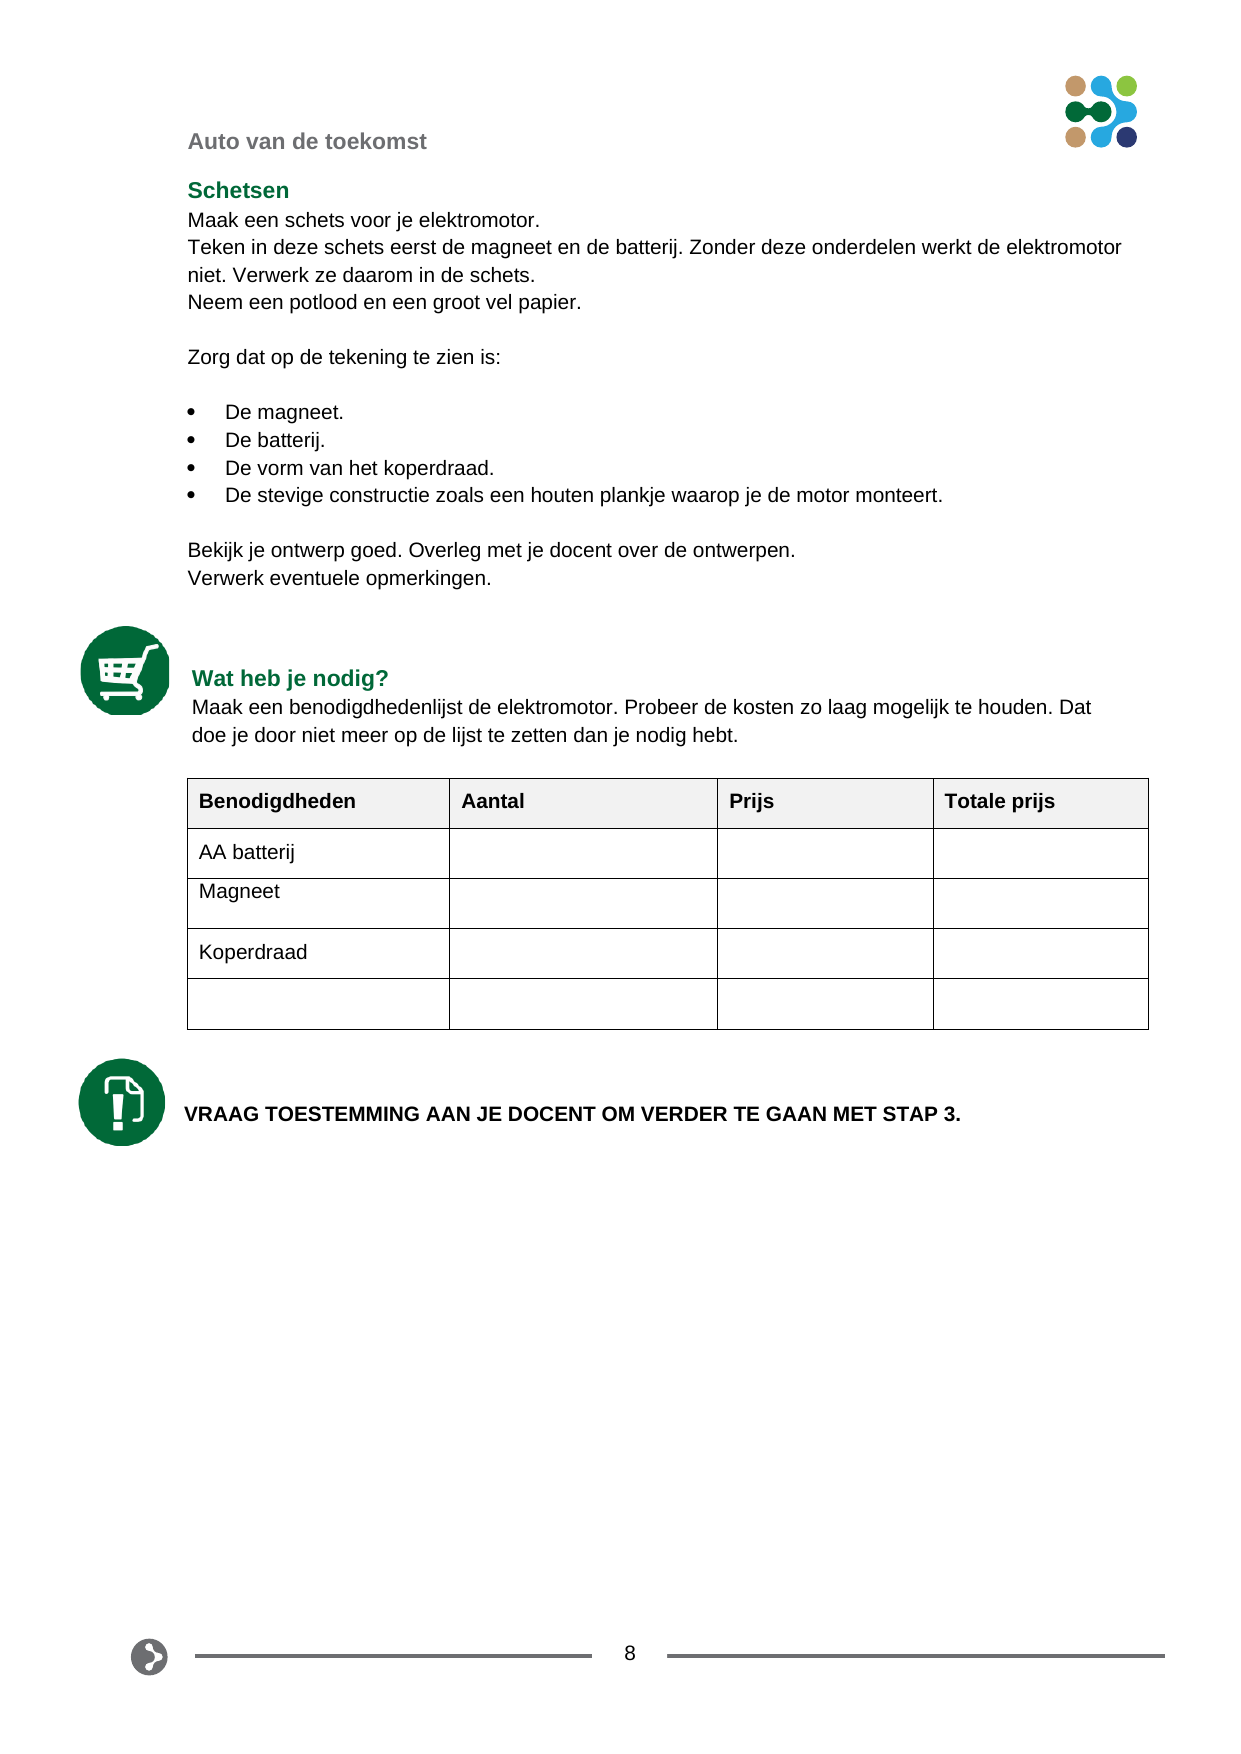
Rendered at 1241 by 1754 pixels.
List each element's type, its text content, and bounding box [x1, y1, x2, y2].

table_cell [450, 829, 717, 878]
text Zorg dat op de tekening te zien is: [187, 345, 1138, 369]
table_header Wat heb je nodig? Maak een benodigdhedenlijst de elektromotor. Probeer de kosten zo laag mogelijk te houden. Dat doe je door niet meer op de lijst te zetten dan je nodig hebt. [180, 626, 1133, 750]
table_cell [718, 829, 933, 878]
text Verwerk eventuele opmerkingen. [187, 566, 1138, 589]
table_header Prijs [718, 779, 933, 828]
text Maak een schets voor je elektromotor. [187, 208, 1138, 232]
text Bekijk je ontwerp goed. Overleg met je docent over de ontwerpen. [187, 538, 1138, 562]
list De batterij. [187, 428, 1138, 452]
table_cell [718, 929, 933, 978]
table_cell [934, 979, 1148, 1028]
table_header Totale prijs [934, 779, 1148, 828]
table_header [69, 1057, 173, 1146]
table_cell [450, 929, 717, 978]
table_header [69, 626, 180, 750]
table_header Benodigdheden [188, 779, 449, 828]
table_header Aantal [450, 779, 717, 828]
table_cell AA batterij [188, 829, 449, 878]
list De stevige constructie zoals een houten plankje waarop je de motor monteert. [187, 483, 1138, 507]
table_cell [188, 979, 449, 1028]
table_header VRAAG TOESTEMMING AAN JE DOCENT OM VERDER TE GAAN MET STAP 3. [173, 1057, 1125, 1146]
text Schetsen [187, 177, 1138, 204]
table_cell Koperdraad [188, 929, 449, 978]
text Teken in deze schets eerst de magneet en de batterij. Zonder deze onderdelen werkt de elektromotor niet. Verwerk ze daarom in de schets. [187, 235, 1138, 287]
table_cell [934, 879, 1148, 928]
table_cell [934, 929, 1148, 978]
text Neem een potlood en een groot vel papier. [187, 290, 1138, 314]
table_cell [450, 979, 717, 1028]
table_cell [718, 979, 933, 1028]
table_cell [450, 879, 717, 928]
list De vorm van het koperdraad. [187, 455, 1138, 479]
list De magneet. [187, 400, 1138, 424]
table_cell Magneet [188, 879, 449, 928]
table_cell [718, 879, 933, 928]
table_cell [934, 829, 1148, 878]
